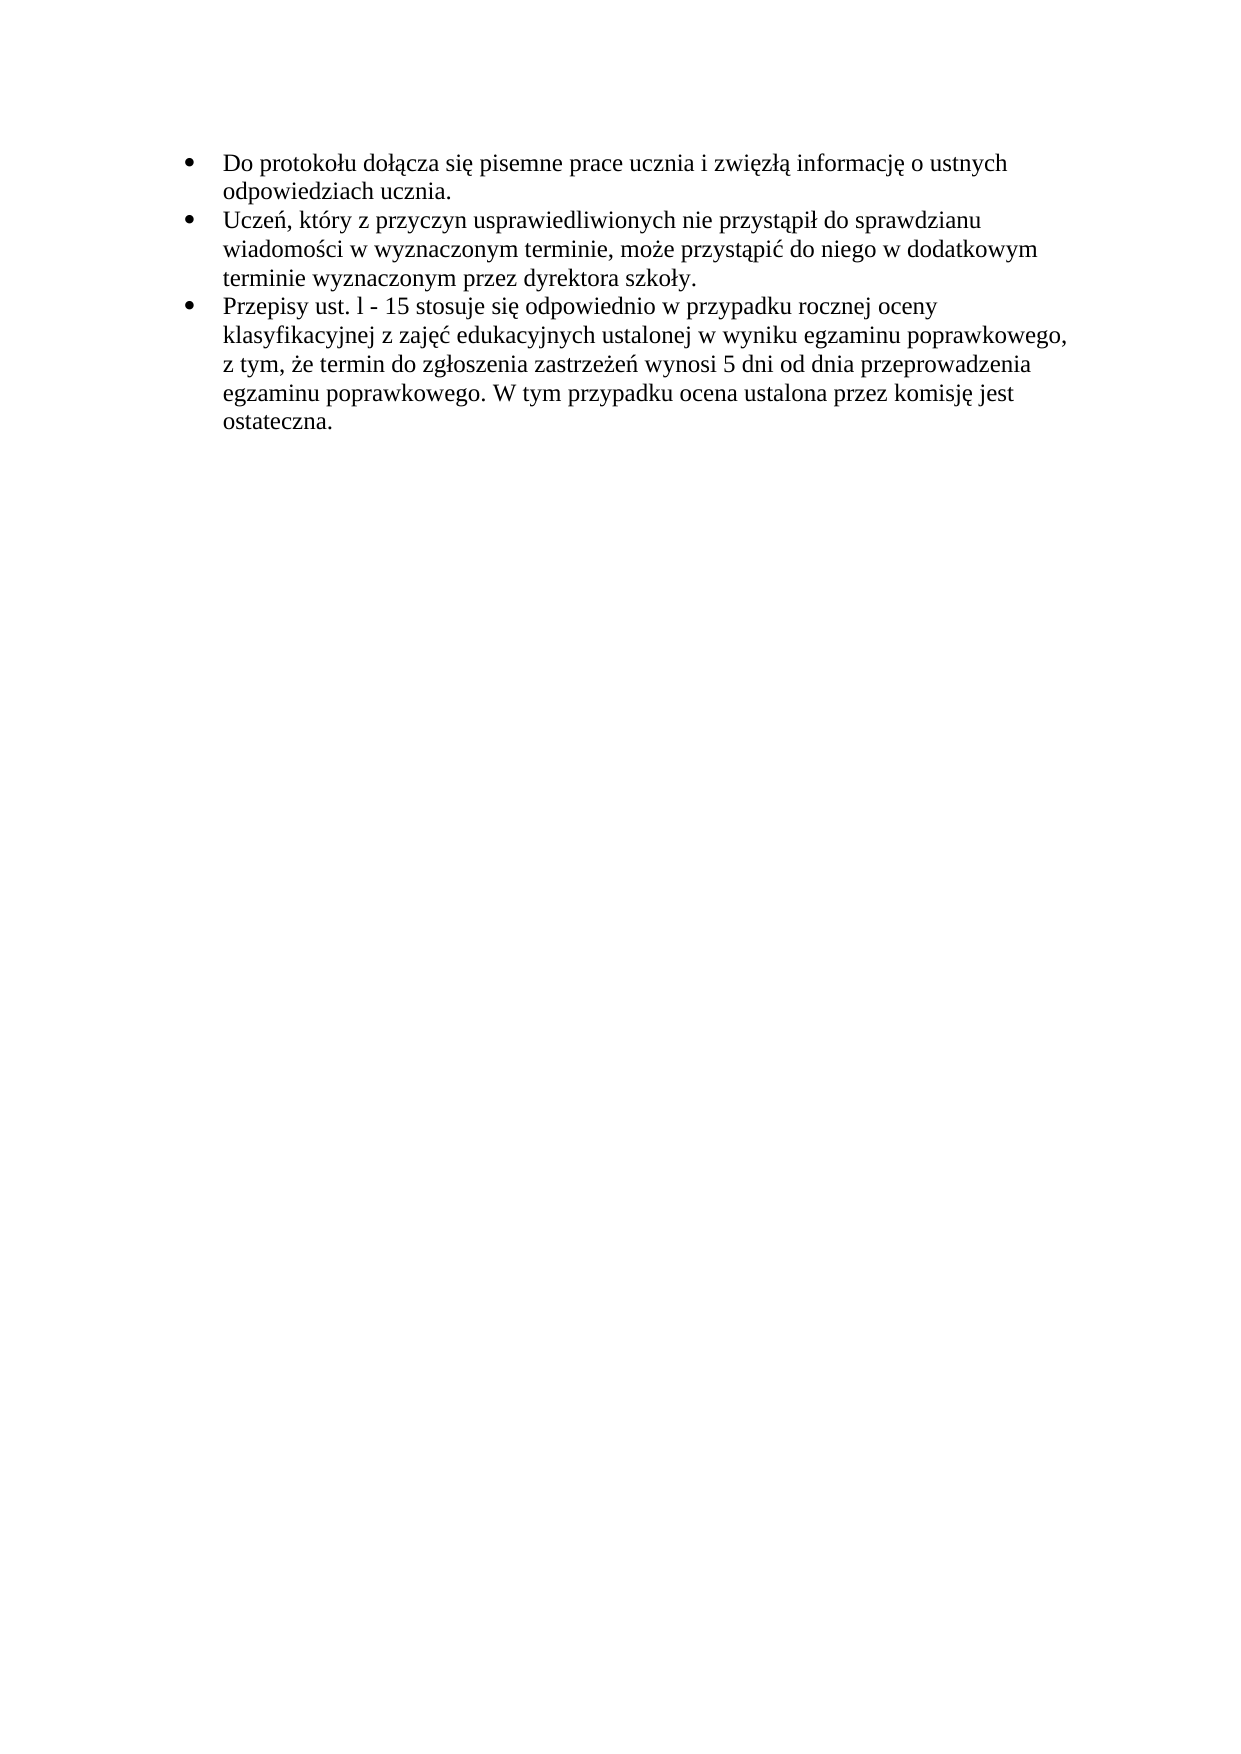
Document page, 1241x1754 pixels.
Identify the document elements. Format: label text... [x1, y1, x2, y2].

list Uczeń, który z przyczyn usprawiedliwionych nie przystąpił do sprawdzianu wiadomości w wyznaczonym terminie, może przystąpić do niego w dodatkowym terminie wyznaczonym przez dyrektora szkoły. [185, 205, 1093, 291]
list Przepisy ust. l - 15 stosuje się odpowiednio w przypadku rocznej oceny klasyfikacyjnej z zajęć edukacyjnych ustalonej w wyniku egzaminu poprawkowego, z tym, że termin do zgłoszenia zastrzeżeń wynosi 5 dni od dnia przeprowadzenia egzaminu poprawkowego. W tym przypadku ocena ustalona przez komisję jest ostateczna. [185, 291, 1093, 435]
list Do protokołu dołącza się pisemne prace ucznia i zwięzłą informację o ustnych odpowiedziach ucznia. [185, 148, 1093, 205]
